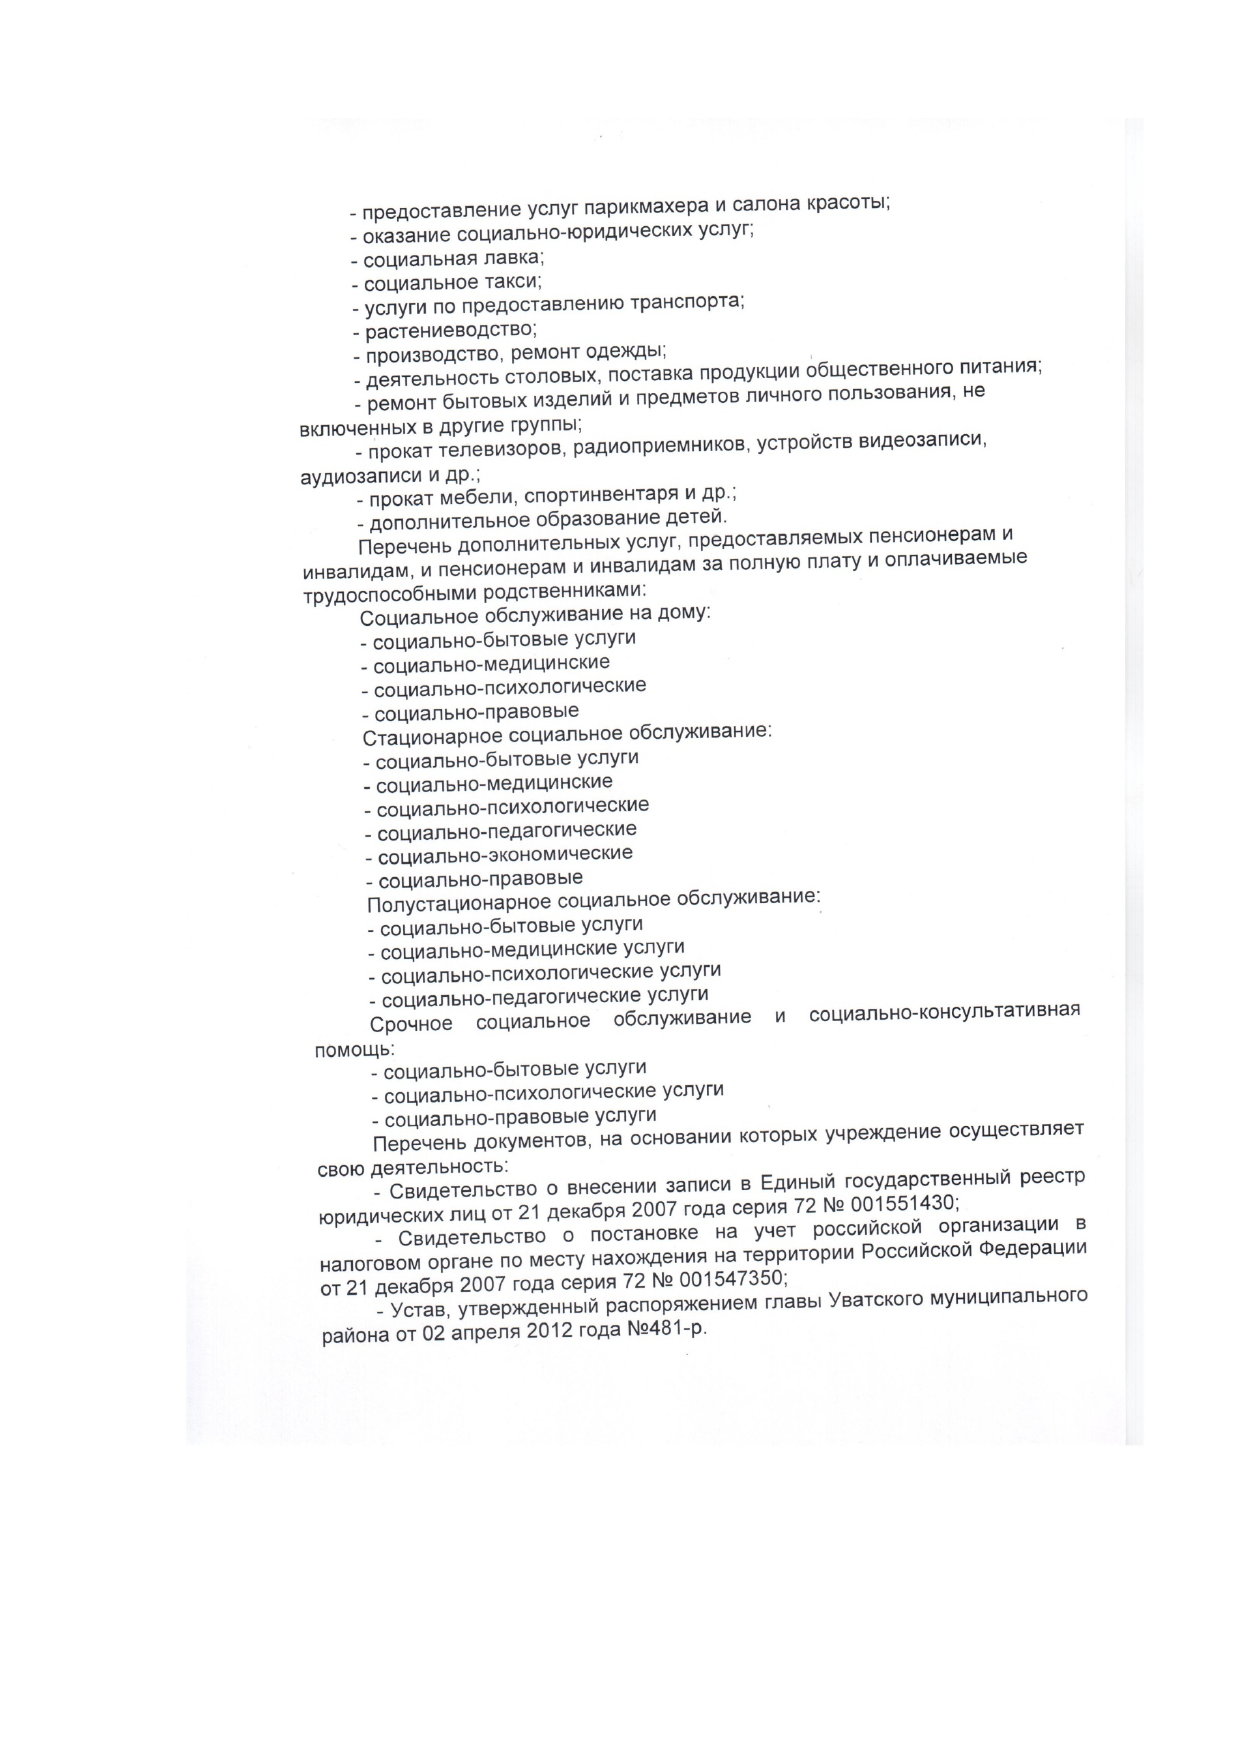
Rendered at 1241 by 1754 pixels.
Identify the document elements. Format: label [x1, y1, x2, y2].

picture [177, 118, 1152, 1458]
